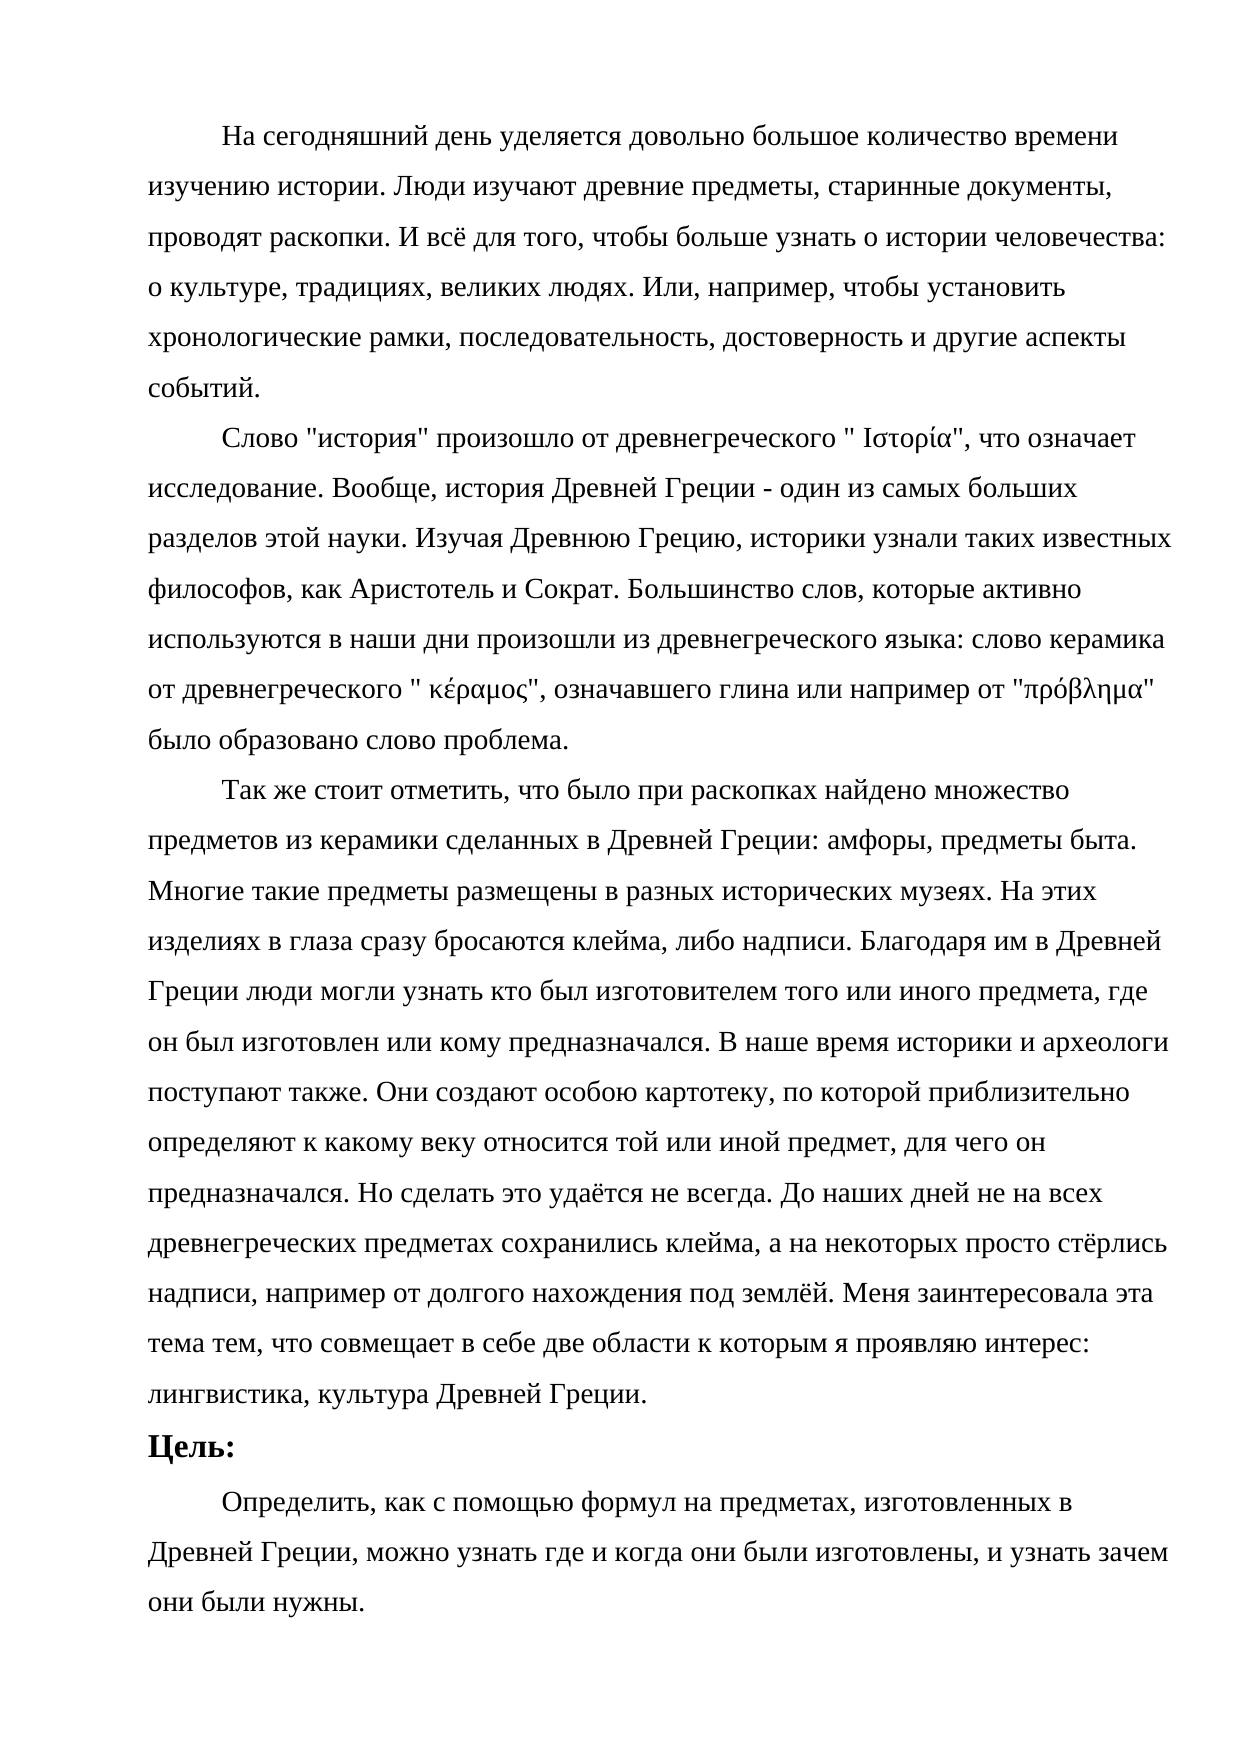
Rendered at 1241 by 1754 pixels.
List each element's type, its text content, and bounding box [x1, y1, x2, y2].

text Цель: [148, 1426, 1181, 1464]
text Так же стоит отметить, что было при раскопках найдено множество предметов из керамики сделанных в Древней Греции: амфоры, предметы быта. Многие такие предметы размещены в разных исторических музеях. На этих изделиях в глаза сразу бросаются клейма, либо надписи. Благодаря им в Древней Греции люди могли узнать кто был изготовителем того или иного предмета, где он был изготовлен или кому предназначался. В наше время историки и археологи поступают также. Они создают особою картотеку, по которой приблизительно определяют к какому веку относится той или иной предмет, для чего он предназначался. Но сделать это удаётся не всегда. До наших дней не на всех древнегреческих предметах сохранились клейма, а на некоторых просто стёрлись надписи, например от долгого нахождения под землёй. Меня заинтересовала эта тема тем, что совмещает в себе две области к которым я проявляю интерес: лингвистика, культура Древней Греции. [148, 772, 1181, 1409]
text Определить, как с помощью формул на предметах, изготовленных в Древней Греции, можно узнать где и когда они были изготовлены, и узнать зачем они были нужны. [148, 1484, 1181, 1618]
text Слово "история" произошло от древнегреческого " Ιστορία", что означает исследование. Вообще, история Древней Греции - один из самых больших разделов этой науки. Изучая Древнюю Грецию, историки узнали таких известных философов, как Аристотель и Сократ. Большинство слов, которые активно используются в наши дни произошли из древнегреческого языка: слово керамика от древнегреческого " κέραμος", означавшего глина или например от "πρόβλημα" было образовано слово проблема. [148, 420, 1181, 755]
text На сегодняшний день уделяется довольно большое количество времени изучению истории. Люди изучают древние предметы, старинные документы, проводят раскопки. И всё для того, чтобы больше узнать о истории человечества: о культуре, традициях, великих людях. Или, например, чтобы установить хронологические рамки, последовательность, достоверность и другие аспекты событий. [148, 118, 1181, 403]
